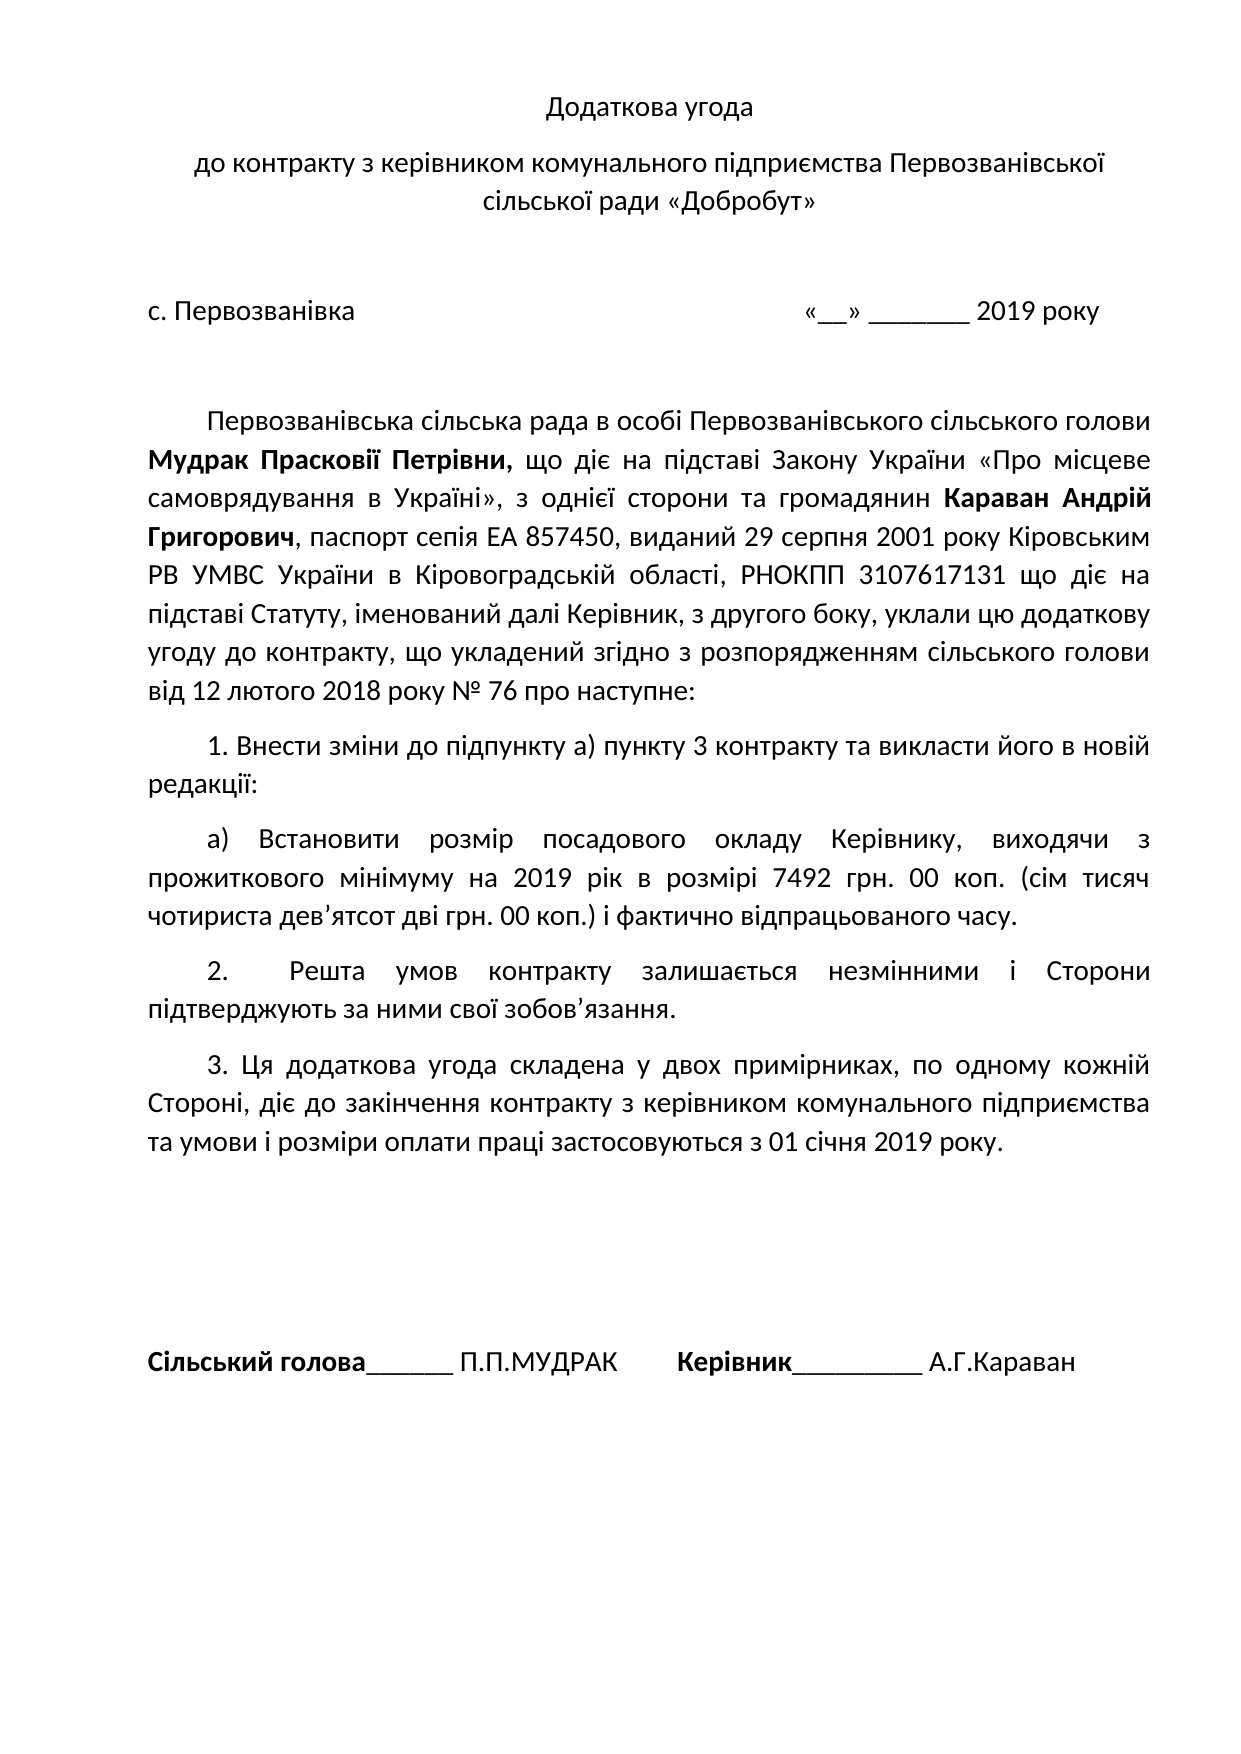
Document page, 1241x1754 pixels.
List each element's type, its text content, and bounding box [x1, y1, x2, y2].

text а) Встановити розмір посадового окладу Керівнику, виходячи з прожиткового мінімуму на 2019 рік в розмірі 7492 грн. 00 коп. (сім тисяч чотириста дев’ятсот дві грн. 00 коп.) і фактично відпрацьованого часу. [148, 820, 1152, 933]
text Сільський голова______ П.П.МУДРАК Керівник_________ А.Г.Караван [148, 1343, 1152, 1379]
text Первозванівська сільська рада в особі Первозванівського сільського голови Мудрак Прасковії Петрівни, що діє на підставі Закону України «Про місцеве самоврядування в Україні», з однієї сторони та громадянин Караван Андрій Григорович, паспорт сепія ЕА 857450, виданий 29 серпня 2001 року Кіровським РВ УМВС України в Кіровоградській області, РНОКПП 3107617131 що діє на підставі Статуту, іменований далі Керівник, з другого боку, уклали цю додаткову угоду до контракту, що укладений згідно з розпорядженням сільського голови від 12 лютого 2018 року № 76 про наступне: [148, 402, 1152, 707]
text 1. Внести зміни до підпункту а) пункту 3 контракту та викласти його в новій редакції: [148, 727, 1152, 801]
text до контракту з керівником комунального підприємства Первозванівської сільської ради «Добробут» [148, 144, 1152, 218]
text 3. Ця додаткова угода складена у двох примірниках, по одному кожній Стороні, діє до закінчення контракту з керівником комунального підприємства та умови і розміри оплати праці застосовуються з 01 січня 2019 року. [148, 1046, 1152, 1158]
text с. Первозванівка «__» _______ 2019 року [148, 292, 1152, 328]
text 2. Решта умов контракту залишається незмінними і Сторони підтверджують за ними свої зобов’язання. [148, 952, 1152, 1026]
text Додаткова угода [148, 88, 1152, 124]
